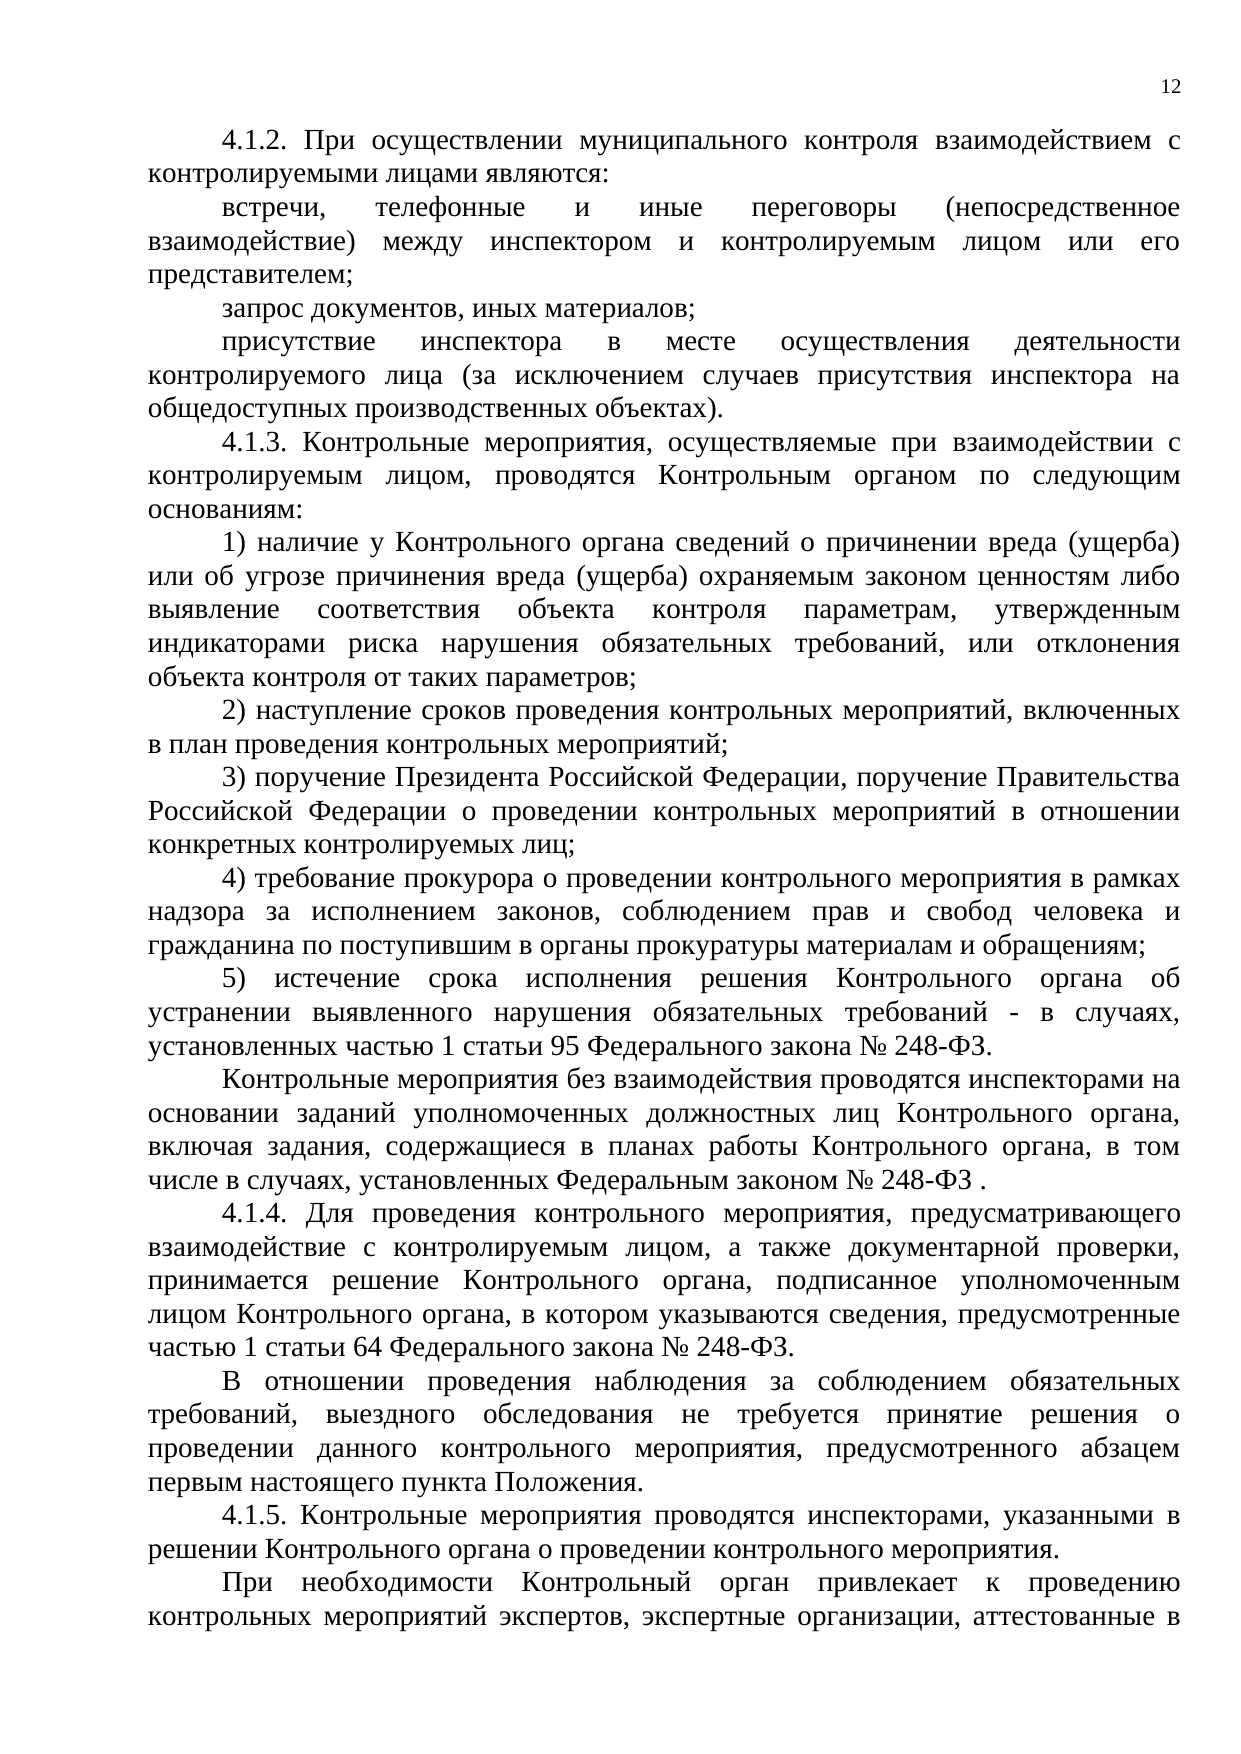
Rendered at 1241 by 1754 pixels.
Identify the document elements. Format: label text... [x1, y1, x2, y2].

text 4.1.5. Контрольные мероприятия проводятся инспекторами, указанными в решении Контрольного органа о проведении контрольного мероприятия. [148, 1497, 1181, 1564]
list Контрольные мероприятия без взаимодействия проводятся инспекторами на основании заданий уполномоченных должностных лиц Контрольного органа, включая задания, содержащиеся в планах работы Контрольного органа, в том числе в случаях, установленных Федеральным законом № 248-ФЗ . [148, 1061, 1181, 1195]
text В отношении проведения наблюдения за соблюдением обязательных требований, выездного обследования не требуется принятие решения о проведении данного контрольного мероприятия, предусмотренного абзацем первым настоящего пункта Положения. [148, 1363, 1181, 1497]
text 2) наступление сроков проведения контрольных мероприятий, включенных в план проведения контрольных мероприятий; [148, 692, 1181, 759]
text 4) требование прокурора о проведении контрольного мероприятия в рамках надзора за исполнением законов, соблюдением прав и свобод человека и гражданина по поступившим в органы прокуратуры материалам и обращениям; [148, 860, 1181, 961]
list присутствие инспектора в месте осуществления деятельности контролируемого лица (за исключением случаев присутствия инспектора на общедоступных производственных объектах). [148, 323, 1181, 424]
list встречи, телефонные и иные переговоры (непосредственное взаимодействие) между инспектором и контролируемым лицом или его представителем; [148, 189, 1181, 290]
text 3) поручение Президента Российской Федерации, поручение Правительства Российской Федерации о проведении контрольных мероприятий в отношении конкретных контролируемых лиц; [148, 759, 1181, 860]
list 4.1.2. При осуществлении муниципального контроля взаимодействием с контролируемыми лицами являются: [148, 122, 1181, 189]
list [148, 1564, 1181, 1631]
list запрос документов, иных материалов; [148, 290, 1181, 323]
text 4.1.3. Контрольные мероприятия, осуществляемые при взаимодействии с контролируемым лицом, проводятся Контрольным органом по следующим основаниям: [148, 424, 1181, 524]
text 1) наличие у Контрольного органа сведений о причинении вреда (ущерба) или об угрозе причинения вреда (ущерба) охраняемым законом ценностям либо выявление соответствия объекта контроля параметрам, утвержденным индикаторами риска нарушения обязательных требований, или отклонения объекта контроля от таких параметров; [148, 524, 1181, 692]
text 5) истечение срока исполнения решения Контрольного органа об устранении выявленного нарушения обязательных требований - в случаях, установленных частью 1 статьи 95 Федерального закона № 248-ФЗ. [148, 961, 1181, 1061]
text 4.1.4. Для проведения контрольного мероприятия, предусматривающего взаимодействие с контролируемым лицом, а также документарной проверки, принимается решение Контрольного органа, подписанное уполномоченным лицом Контрольного органа, в котором указываются сведения, предусмотренные частью 1 статьи 64 Федерального закона № 248-ФЗ. [148, 1195, 1181, 1363]
